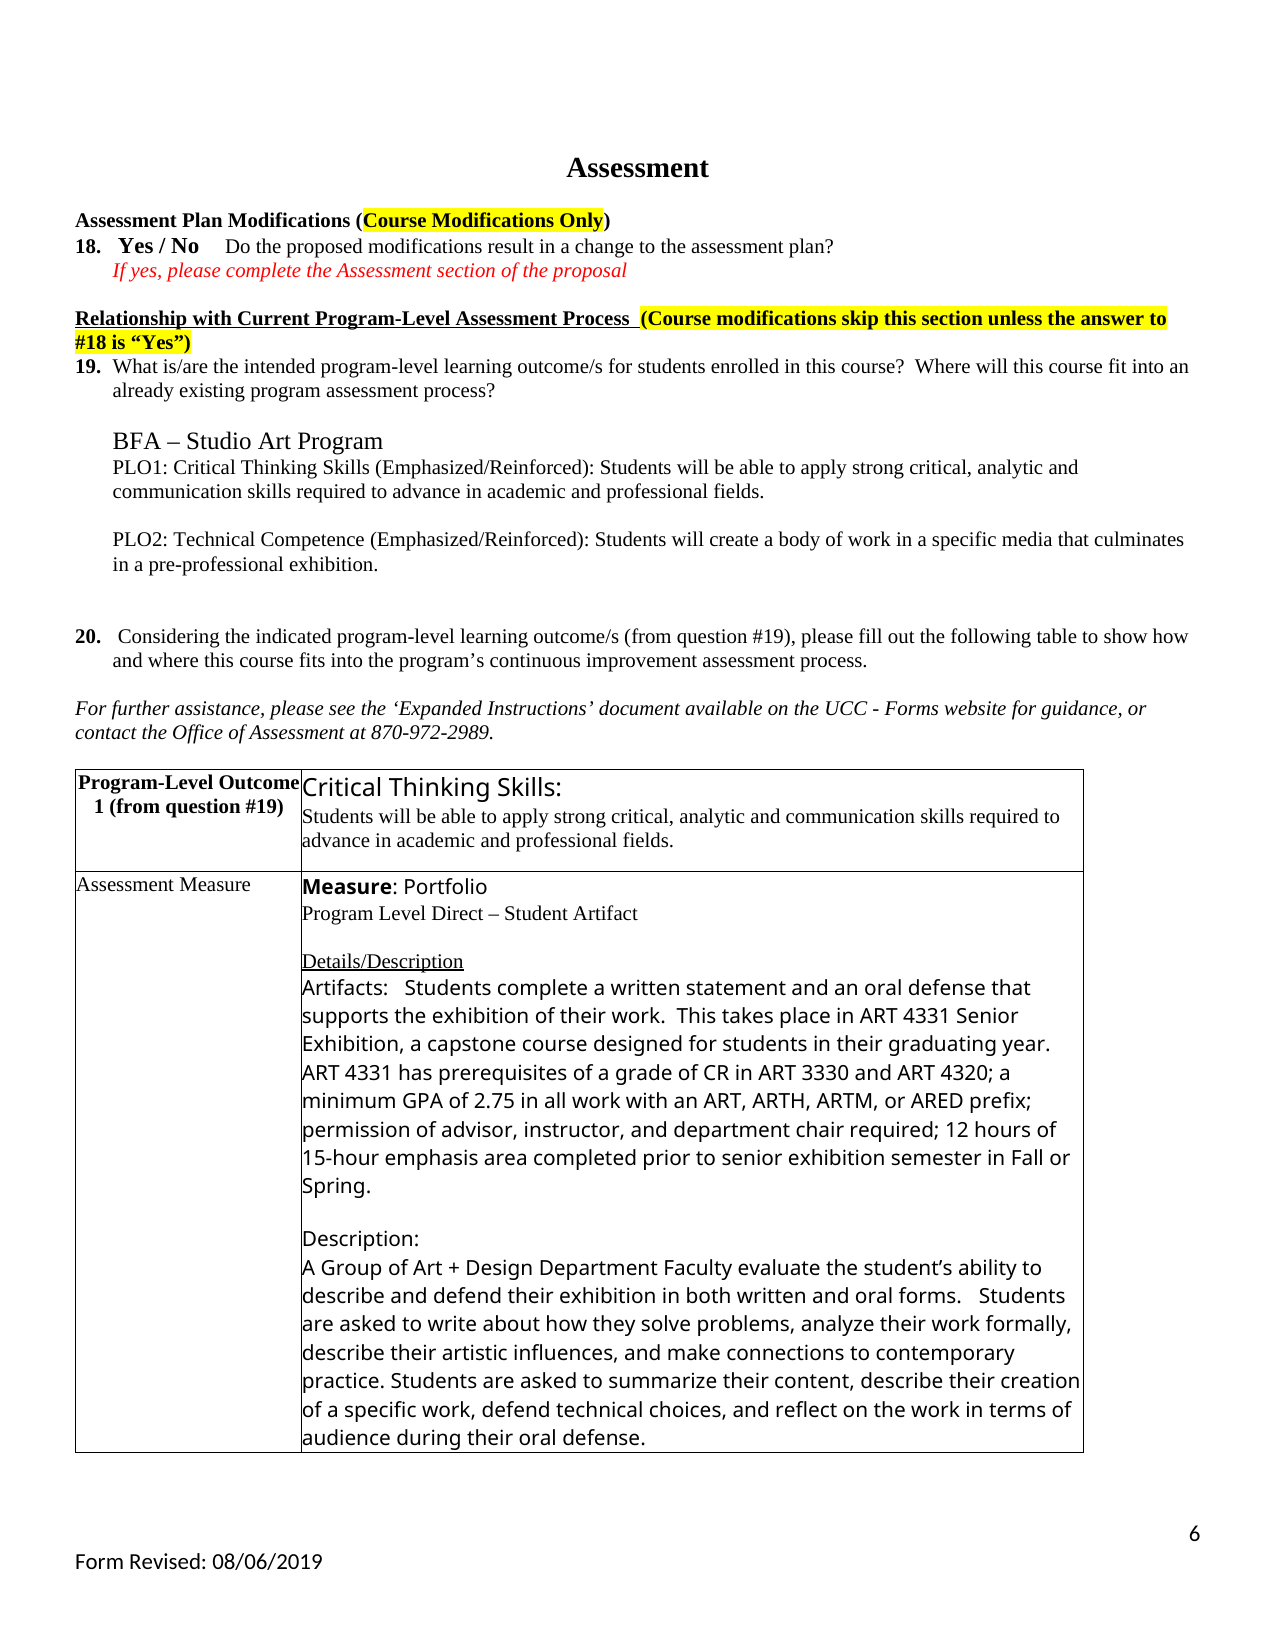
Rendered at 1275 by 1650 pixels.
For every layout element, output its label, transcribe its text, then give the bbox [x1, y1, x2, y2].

text Assessment Plan Modifications (Course Modifications Only) [75, 208, 363, 232]
table_header Program-Level Outcome 1 (from question #19) [76, 770, 301, 871]
list Yes / No Do the proposed modifications result in a change to the assessment plan? [75, 232, 1200, 258]
table_cell Assessment Measure [76, 872, 301, 1452]
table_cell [302, 872, 1083, 1452]
text If yes, please complete the Assessment section of the proposal [75, 258, 1200, 282]
list Considering the indicated program-level learning outcome/s (from question #19), please fill out the following table to show how and where this course fits into the program’s continuous improvement assessment process. [75, 624, 1200, 672]
text Assessment Plan Modifications (Course Modifications Only) [603, 208, 1200, 232]
text Assessment [75, 150, 1200, 183]
list What is/are the intended program-level learning outcome/s for students enrolled in this course? Where will this course fit into an already existing program assessment process? [75, 354, 1200, 402]
text For further assistance, please see the ‘Expanded Instructions’ document available on the UCC - Forms website for guidance, or contact the Office of Assessment at 870-972-2989. [75, 696, 1200, 744]
text Relationship with Current Program-Level Assessment Process (Course modifications skip this section unless the answer to #18 is “Yes”) [75, 306, 1200, 354]
